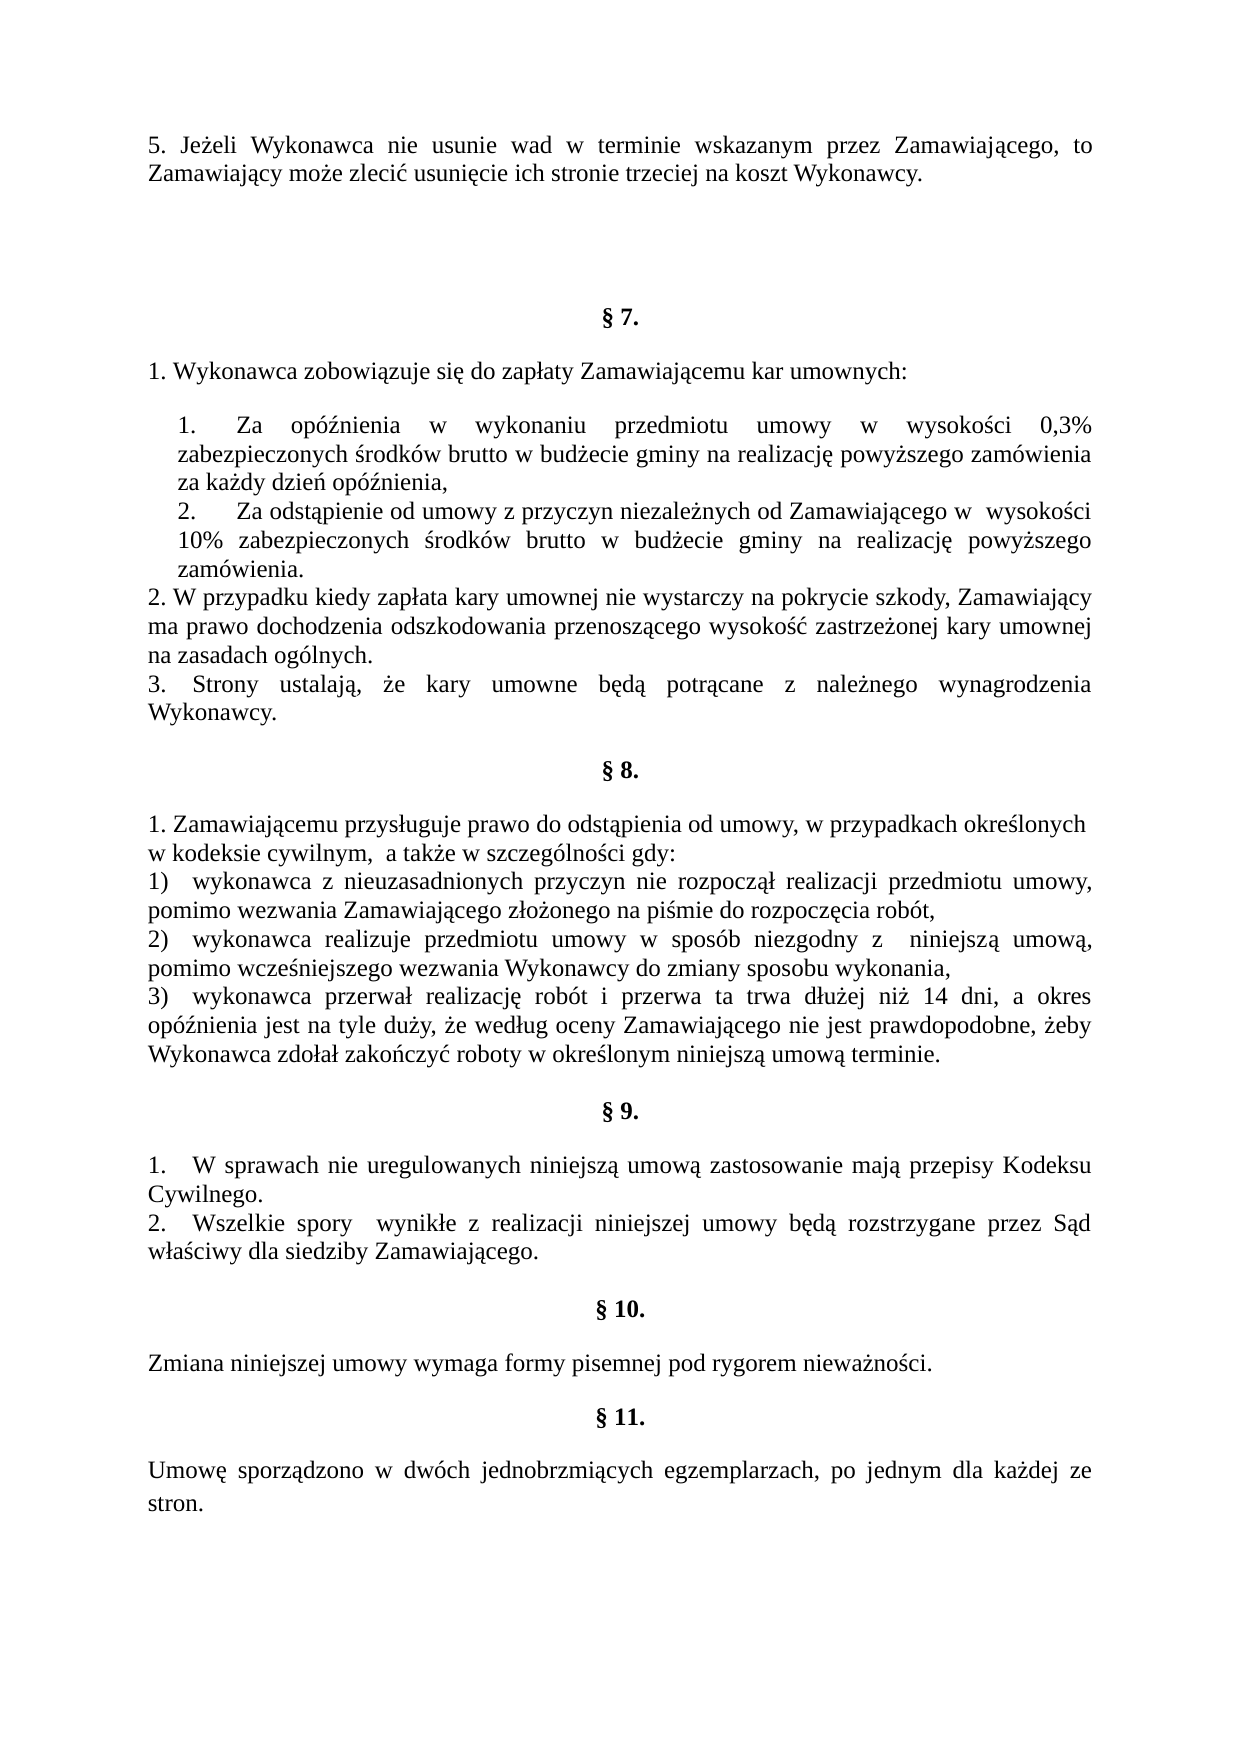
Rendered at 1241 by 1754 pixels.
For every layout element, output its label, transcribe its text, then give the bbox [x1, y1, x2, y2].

text Umowę sporządzono w dwóch jednobrzmiących egzemplarzach, po jednym dla każdej ze stron. [148, 1456, 1093, 1517]
text § 10. [148, 1294, 1093, 1323]
list Za odstąpienie od umowy z przyczyn niezależnych od Zamawiającego w wysokości 10% zabezpieczonych środków brutto w budżecie gminy na realizację powyższego zamówienia. [177, 496, 1093, 582]
text § 9. [148, 1096, 1093, 1125]
list Strony ustalają, że kary umowne będą potrącane z należnego wynagrodzenia Wykonawcy. [148, 669, 1093, 726]
text 1. Wykonawca zobowiązuje się do zapłaty Zamawiającemu kar umownych: [148, 356, 1093, 385]
list wykonawca realizuje przedmiotu umowy w sposób niezgodny z niniejszą umową, pomimo wcześniejszego wezwania Wykonawcy do zmiany sposobu wykonania, [148, 924, 1093, 981]
text § 8. [148, 755, 1093, 784]
list W sprawach nie uregulowanych niniejszą umową zastosowanie mają przepisy Kodeksu Cywilnego. [148, 1150, 1093, 1208]
text 2. W przypadku kiedy zapłata kary umownej nie wystarczy na pokrycie szkody, Zamawiający ma prawo dochodzenia odszkodowania przenoszącego wysokość zastrzeżonej kary umownej na zasadach ogólnych. [148, 582, 1093, 669]
text 5. Jeżeli Wykonawca nie usunie wad w terminie wskazanym przez Zamawiającego, to Zamawiający może zlecić usunięcie ich stronie trzeciej na koszt Wykonawcy. [148, 130, 1093, 187]
text Zmiana niniejszej umowy wymaga formy pisemnej pod rygorem nieważności. [148, 1348, 1093, 1377]
list wykonawca z nieuzasadnionych przyczyn nie rozpoczął realizacji przedmiotu umowy, pomimo wezwania Zamawiającego złożonego na piśmie do rozpoczęcia robót, [148, 866, 1093, 924]
text § 7. [148, 302, 1093, 331]
list Za opóźnienia w wykonaniu przedmiotu umowy w wysokości 0,3% zabezpieczonych środków brutto w budżecie gminy na realizację powyższego zamówienia za każdy dzień opóźnienia, [177, 410, 1093, 496]
list Wszelkie spory wynikłe z realizacji niniejszej umowy będą rozstrzygane przez Sąd właściwy dla siedziby Zamawiającego. [148, 1208, 1093, 1265]
text § 11. [148, 1402, 1093, 1430]
list wykonawca przerwał realizację robót i przerwa ta trwa dłużej niż 14 dni, a okres opóźnienia jest na tyle duży, że według oceny Zamawiającego nie jest prawdopodobne, żeby Wykonawca zdołał zakończyć roboty w określonym niniejszą umową terminie. [148, 981, 1093, 1068]
text 1. Zamawiającemu przysługuje prawo do odstąpienia od umowy, w przypadkach określonych w kodeksie cywilnym, a także w szczególności gdy: [148, 809, 1093, 866]
